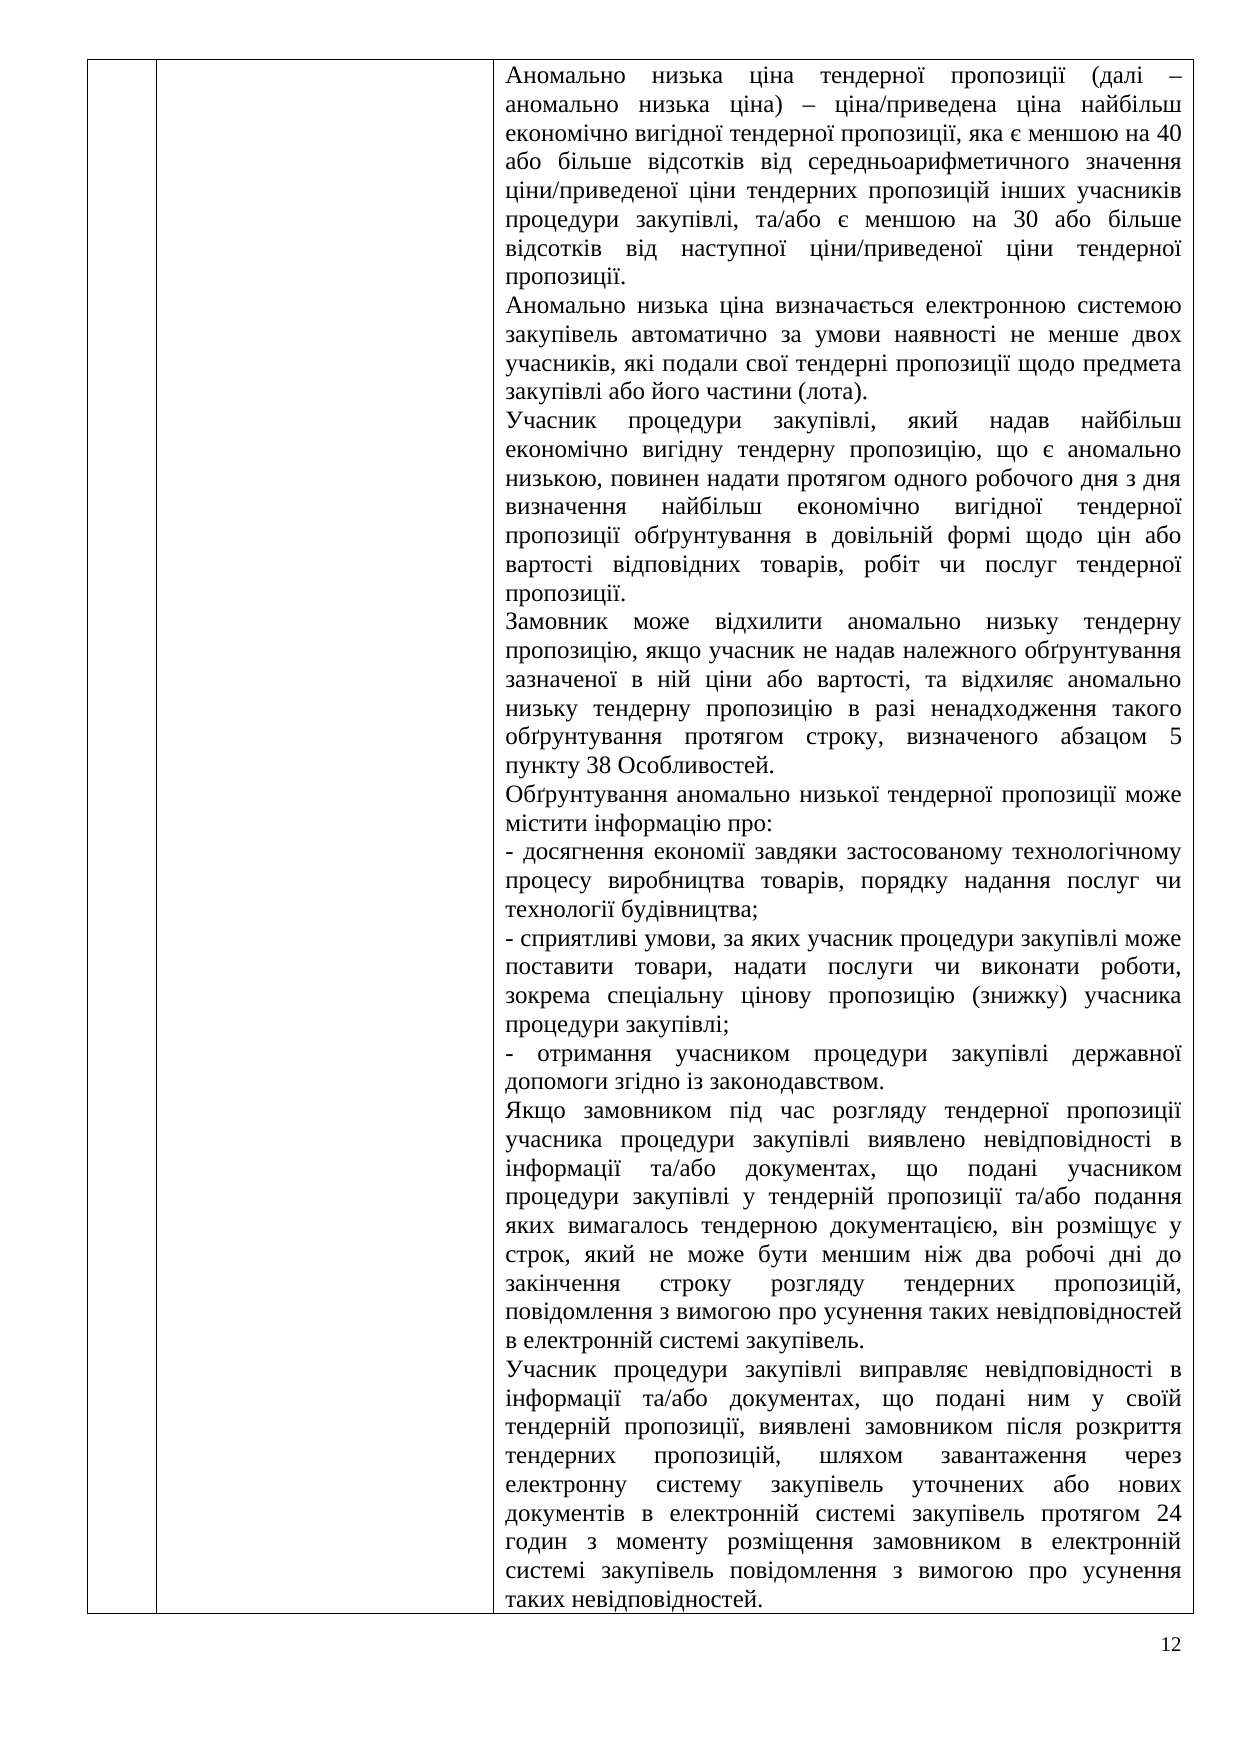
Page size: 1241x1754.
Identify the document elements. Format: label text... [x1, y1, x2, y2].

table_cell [157, 60, 493, 1613]
table_cell 1 [88, 60, 156, 1613]
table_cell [494, 60, 1193, 1613]
